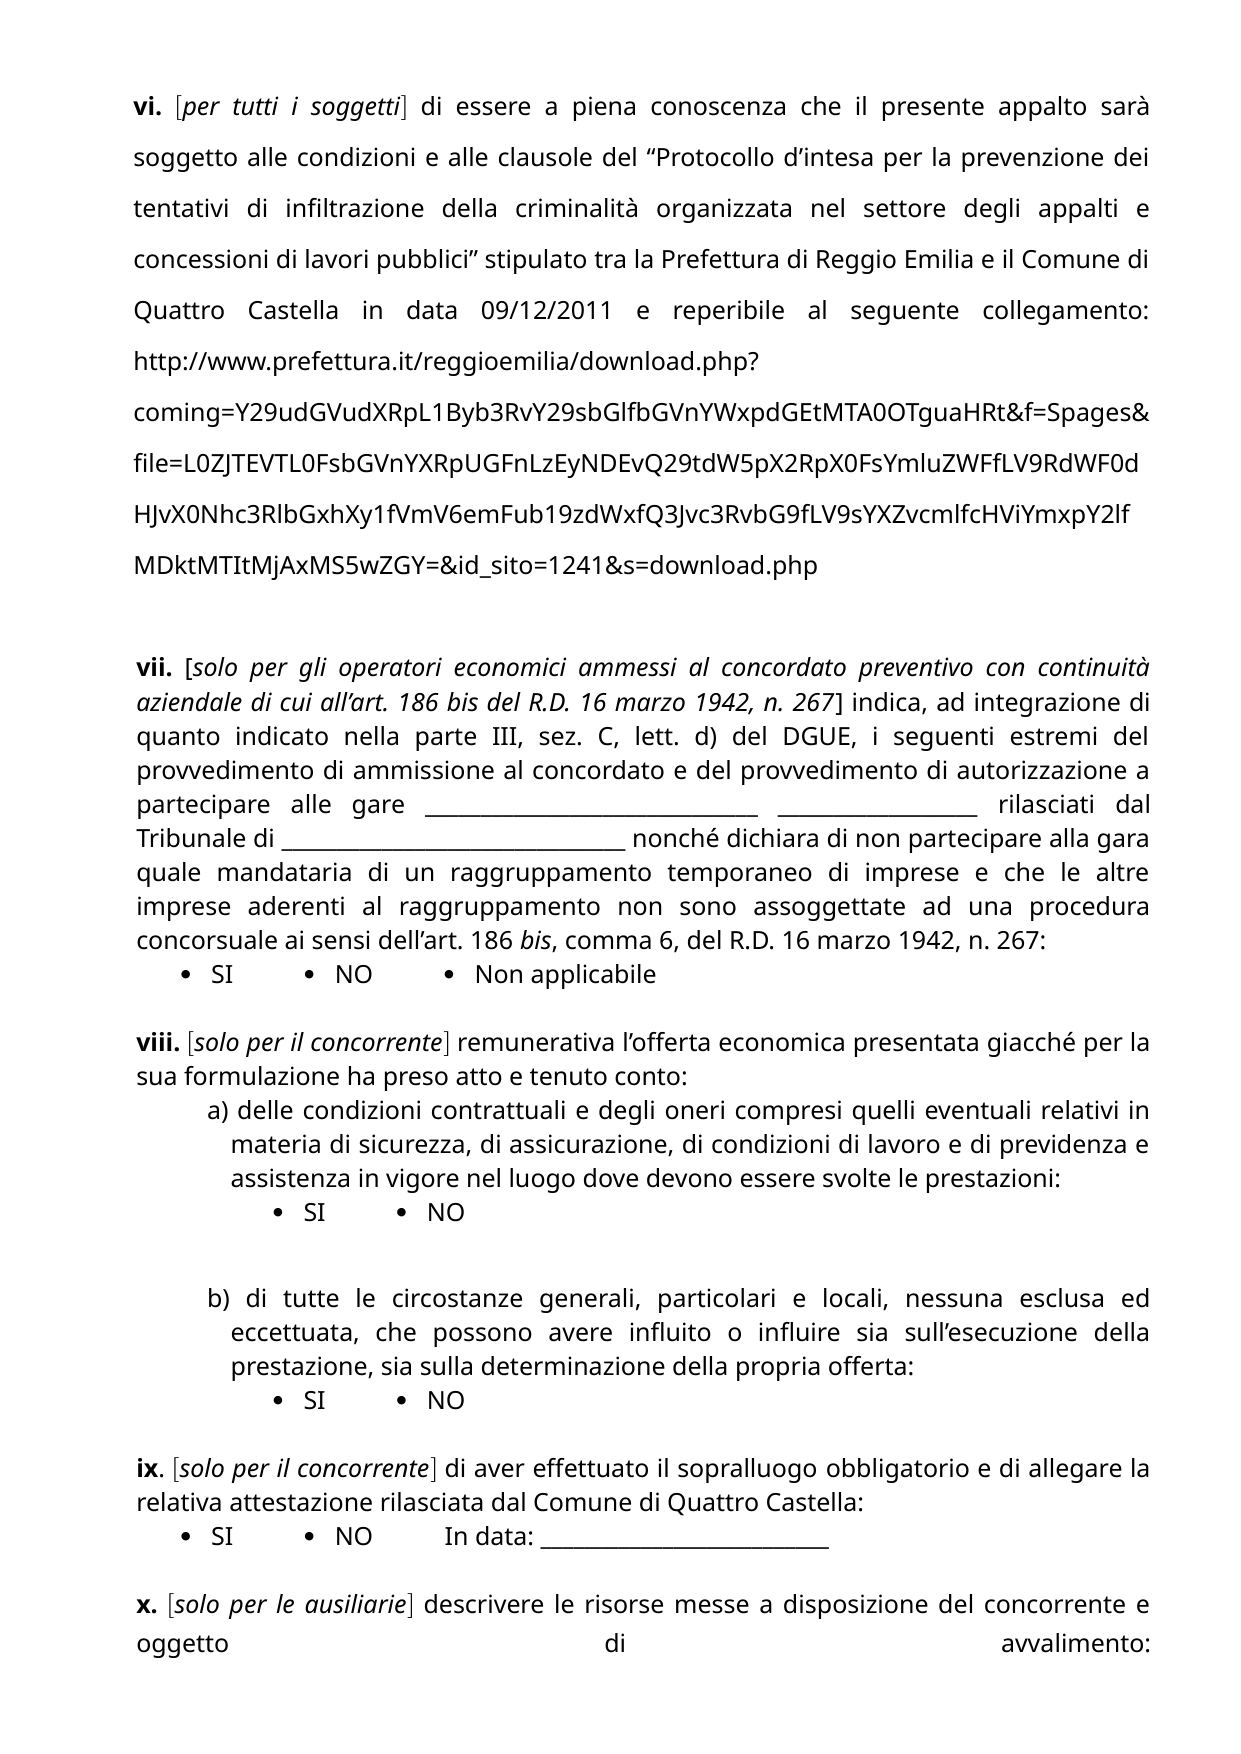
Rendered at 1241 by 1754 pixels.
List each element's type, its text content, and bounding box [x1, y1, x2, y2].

text SI NO In data: __________________________ [136, 1519, 1151, 1553]
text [136, 1587, 1151, 1660]
text viii. solo per il concorrente remunerativa l’offerta economica presentata giacché per la sua formulazione ha preso atto e tenuto conto: [136, 1025, 1151, 1093]
text SI NO [222, 1195, 1151, 1229]
text SI NO Non applicabile [136, 957, 1151, 991]
text b) di tutte le circostanze generali, particolari e locali, nessuna esclusa ed eccettuata, che possono avere influito o influire sia sull’esecuzione della prestazione, sia sulla determinazione della propria offerta: [207, 1280, 1151, 1382]
text ix. solo per il concorrente di aver effettuato il sopralluogo obbligatorio e di allegare la relativa attestazione rilasciata dal Comune di Quattro Castella: [136, 1451, 1151, 1519]
text a) delle condizioni contrattuali e degli oneri compresi quelli eventuali relativi in materia di sicurezza, di assicurazione, di condizioni di lavoro e di previdenza e assistenza in vigore nel luogo dove devono essere svolte le prestazioni: [207, 1093, 1151, 1195]
text SI NO [222, 1382, 1151, 1416]
text vi. per tutti i soggetti di essere a piena conoscenza che il presente appalto sarà soggetto alle condizioni e alle clausole del “Protocollo d’intesa per la prevenzione dei tentativi di infiltrazione della criminalità organizzata nel settore degli appalti e concessioni di lavori pubblici” stipulato tra la Prefettura di Reggio Emilia e il Comune di Quattro Castella in data 09/12/2011 e reperibile al seguente collegamento: http://www.prefettura.it/reggioemilia/download.php?coming=Y29udGVudXRpL1Byb3RvY29sbGlfbGVnYWxpdGEtMTA0OTguaHRt&f=Spages&file=L0ZJTEVTL0FsbGVnYXRpUGFnLzEyNDEvQ29tdW5pX2RpX0FsYmluZWFfLV9RdWF0dHJvX0Nhc3RlbGxhXy1fVmV6emFub19zdWxfQ3Jvc3RvbG9fLV9sYXZvcmlfcHViYmxpY2lfMDktMTItMjAxMS5wZGY=&id_sito=1241&s=download.php [133, 89, 1151, 582]
text vii. [solo per gli operatori economici ammessi al concordato preventivo con continuità aziendale di cui all’art. 186 bis del R.D. 16 marzo 1942, n. 267] indica, ad integrazione di quanto indicato nella parte III, sez. C, lett. d) del DGUE, i seguenti estremi del provvedimento di ammissione al concordato e del provvedimento di autorizzazione a partecipare alle gare ______________________________ __________________ rilasciati dal Tribunale di _______________________________ nonché dichiara di non partecipare alla gara quale mandataria di un raggruppamento temporaneo di imprese e che le altre imprese aderenti al raggruppamento non sono assoggettate ad una procedura concorsuale ai sensi dell’art. 186 bis, comma 6, del R.D. 16 marzo 1942, n. 267: [136, 650, 1151, 957]
